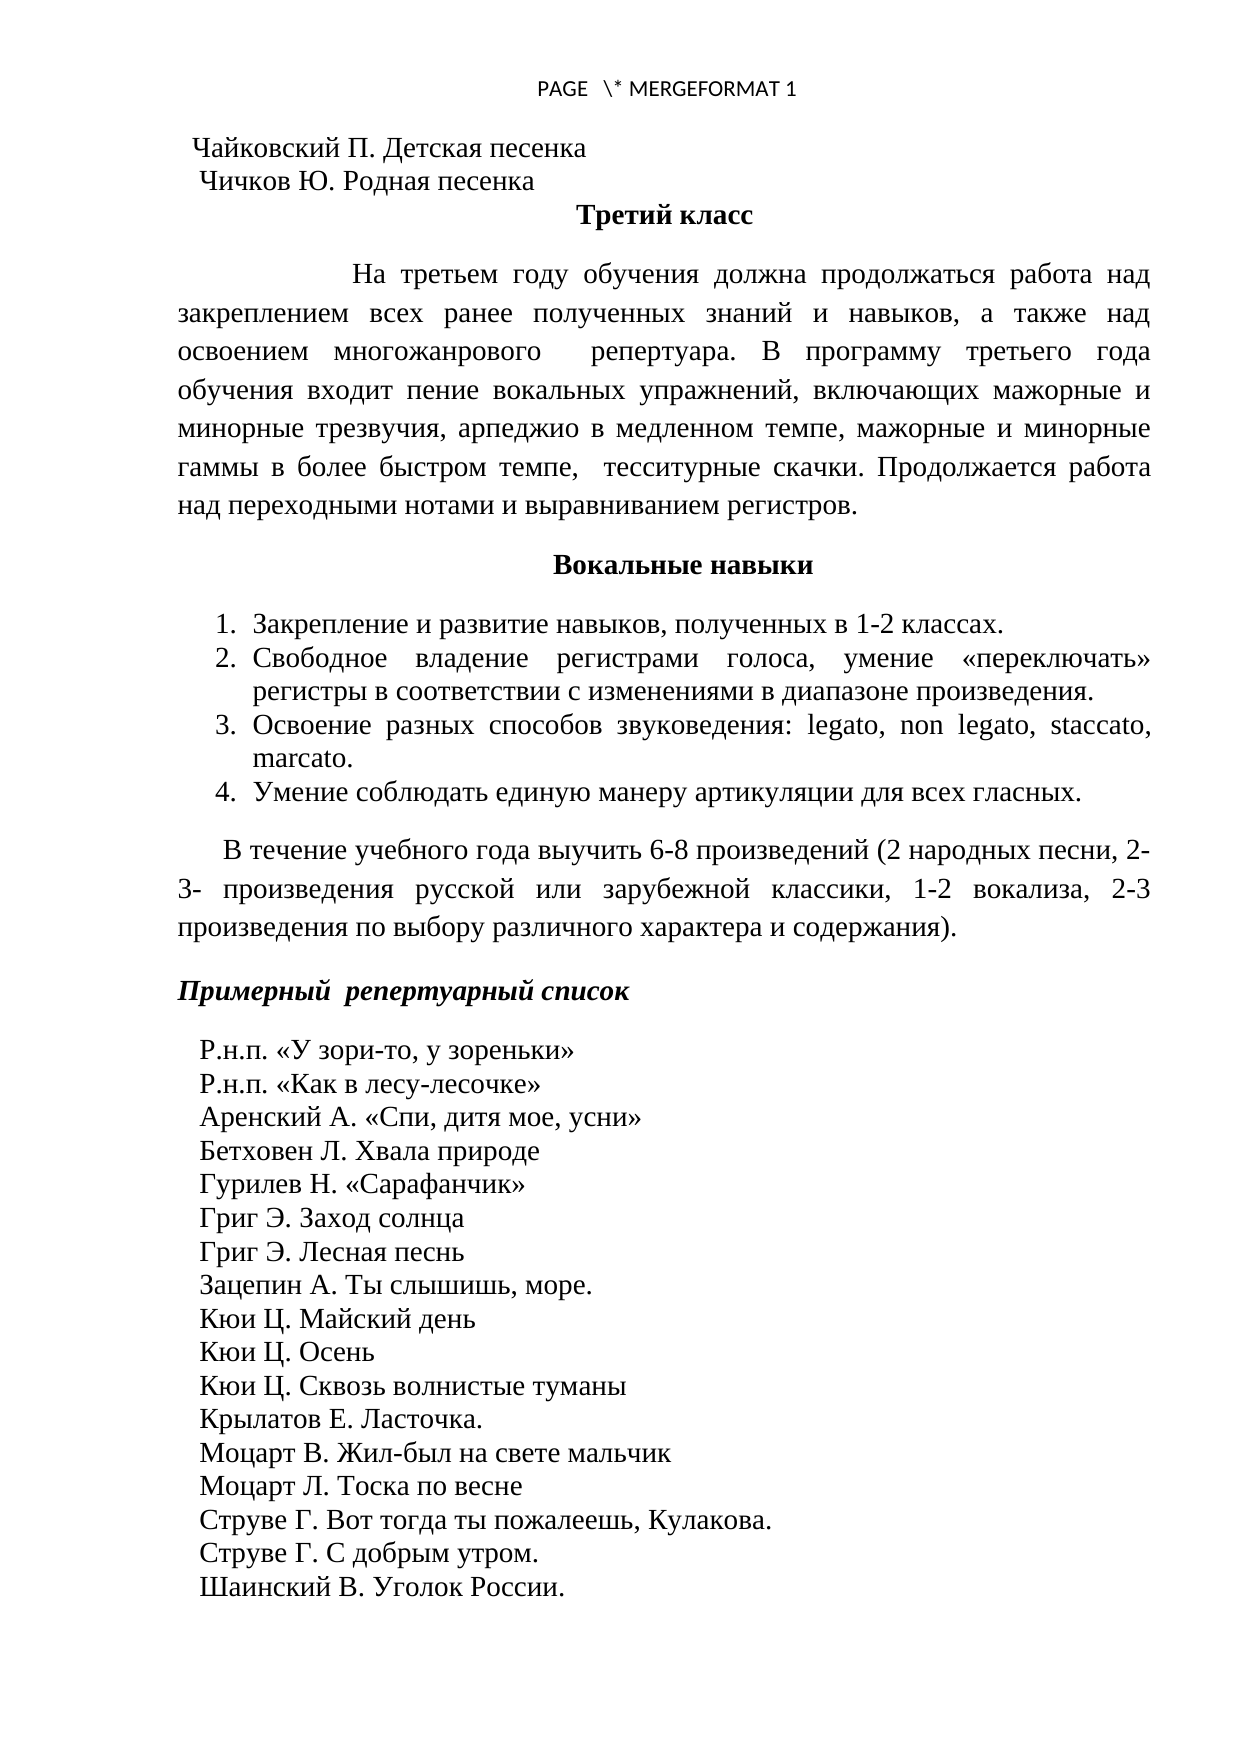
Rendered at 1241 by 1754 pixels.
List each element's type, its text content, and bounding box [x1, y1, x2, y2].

text Бетховен Л. Хвала природе [177, 1133, 1152, 1167]
text В течение учебного года выучить 6-8 произведений (2 народных песни, 2-3- произведения русской или зарубежной классики, 1-2 вокализа, 2-3 произведения по выбору различного характера и содержания). [177, 832, 1152, 943]
text Моцарт В. Жил-был на свете мальчик [177, 1435, 1152, 1468]
list Освоение разных способов звуковедения: legato, non legato, staccato, marcato. [215, 707, 1152, 774]
text Крылатов Е. Ласточка. [177, 1401, 1152, 1435]
text Струве Г. Вот тогда ты пожалеешь, Кулакова. [177, 1502, 1152, 1536]
list Умение соблюдать единую манеру артикуляции для всех гласных. [215, 774, 1152, 807]
text Моцарт Л. Тоска по весне [177, 1468, 1152, 1502]
text На третьем году обучения должна продолжаться работа над закреплением всех ранее полученных знаний и навыков, а также над освоением многожанрового репертуара. В программу третьего года обучения входит пение вокальных упражнений, включающих мажорные и минорные трезвучия, арпеджио в медленном темпе, мажорные и минорные гаммы в более быстром темпе, тесситурные скачки. Продолжается работа над переходными нотами и выравниванием регистров. [177, 256, 1152, 521]
list Свободное владение регистрами голоса, умение «переключать» регистры в соответствии с изменениями в диапазоне произведения. [215, 640, 1152, 707]
text Аренский А. «Спи, дитя мое, усни» [177, 1099, 1152, 1133]
text Струве Г. С добрым утром. [177, 1536, 1152, 1569]
text Чичков Ю. Родная песенка [177, 163, 1152, 197]
text Р.н.п. «Как в лесу-лесочке» [177, 1066, 1152, 1099]
text Кюи Ц. Сквозь волнистые туманы [177, 1368, 1152, 1401]
text Григ Э. Заход солнца [177, 1200, 1152, 1234]
text Шаинский В. Уголок России. [177, 1569, 1152, 1603]
text Григ Э. Лесная песнь [177, 1234, 1152, 1267]
text Зацепин А. Ты слышишь, море. [177, 1267, 1152, 1301]
text Третий класс [177, 197, 1152, 230]
text Р.н.п. «У зори-то, у зореньки» [177, 1032, 1152, 1066]
text Примерный репертуарный список [177, 973, 1152, 1007]
text Кюи Ц. Майский день [177, 1301, 1152, 1334]
text Чайковский П. Детская песенка [177, 130, 1152, 163]
text Вокальные навыки [177, 547, 1152, 580]
text Кюи Ц. Осень [177, 1334, 1152, 1368]
list Закрепление и развитие навыков, полученных в 1-2 классах. [215, 606, 1152, 640]
text Гурилев Н. «Сарафанчик» [177, 1167, 1152, 1200]
